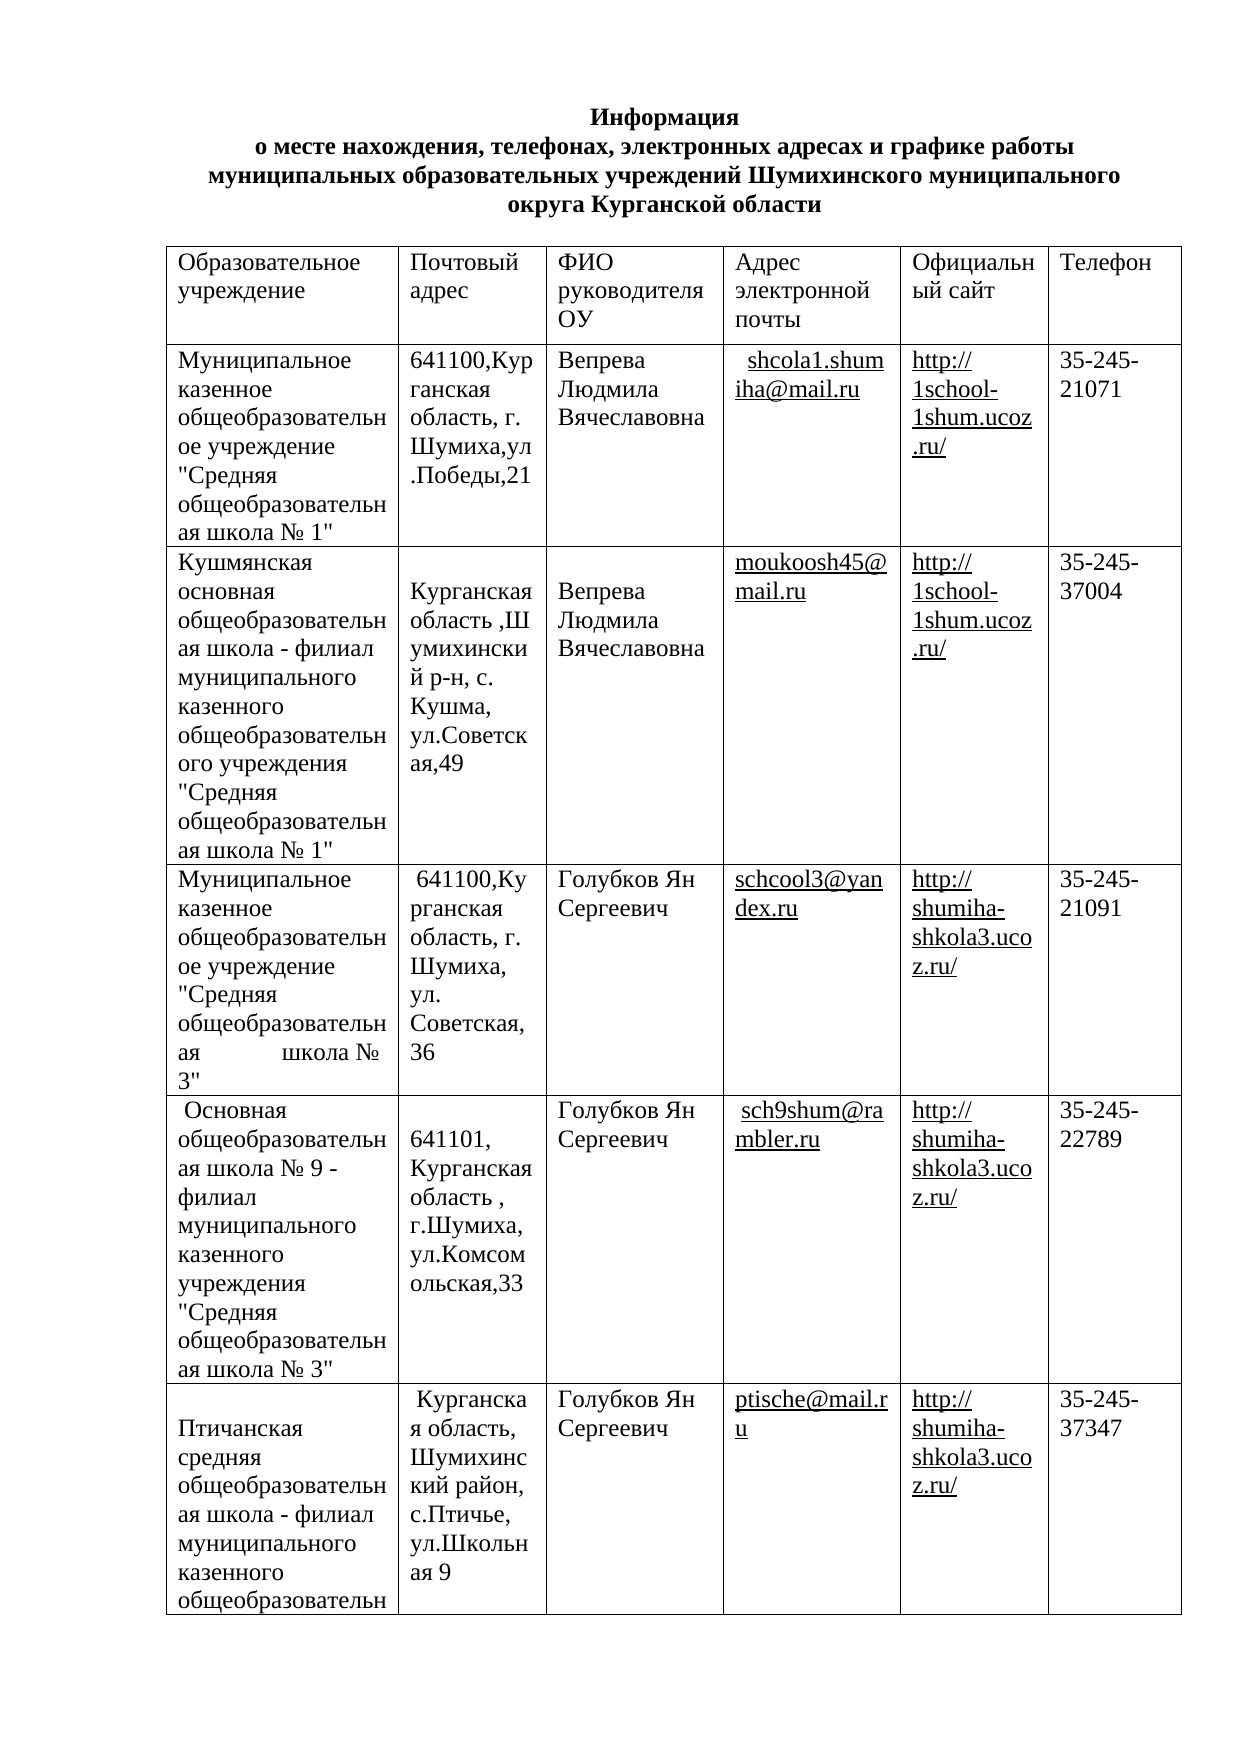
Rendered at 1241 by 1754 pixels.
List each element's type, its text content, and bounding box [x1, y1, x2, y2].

table_cell 35-245-21071 [1049, 345, 1181, 546]
table_cell Муниципальное казенное общеобразовательное учреждение "Средняя общеобразовательная школа № 3" [167, 865, 398, 1094]
table_cell shcola1.shumiha@mail.ru [724, 345, 900, 546]
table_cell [901, 1384, 1048, 1614]
table_cell sch9shum@rambler.ru [724, 1096, 900, 1383]
table_cell 35-245-37347 [1049, 1384, 1181, 1614]
table_cell Кушмянская основная общеобразовательная школа - филиал муниципального казенного общеобразовательного учреждения "Средняя общеобразовательная школа № 1" [167, 547, 398, 863]
table_cell schcool3@yandex.ru [724, 865, 900, 1094]
table_header Адрес электронной почты [724, 247, 900, 344]
table_header Образовательное учреждение [167, 247, 398, 344]
table_cell moukoosh45@mail.ru [724, 547, 900, 863]
table_cell Курганская область ,Шумихинский р-н, с. Кушма, ул.Советская,49 [399, 547, 546, 863]
table_header Почтовый адрес [399, 247, 546, 344]
table_cell 641101, Курганская область , г.Шумиха, ул.Комсомольская,33 [399, 1096, 546, 1383]
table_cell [547, 1384, 723, 1614]
table_cell ptische@mail.ru [724, 1384, 900, 1614]
table_header Телефон [1049, 247, 1181, 344]
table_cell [167, 1384, 398, 1614]
table_header Официальный сайт [901, 247, 1048, 344]
table_cell Голубков Ян Сергеевич [547, 865, 723, 1094]
table_cell Вепрева Людмила Вячеславовна [547, 547, 723, 863]
table_cell 641100,Курганская область, г. Шумиха, ул. Советская, 36 [399, 865, 546, 1094]
table_cell 35-245-22789 [1049, 1096, 1181, 1383]
table_cell 35-245-21091 [1049, 865, 1181, 1094]
table_cell http://shumiha-shkola3.ucoz.ru/ [901, 865, 1048, 1094]
table_cell 35-245-37004 [1049, 547, 1181, 863]
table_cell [399, 1384, 546, 1614]
table_cell http://shumiha-shkola3.ucoz.ru/ [901, 1096, 1048, 1383]
table_header ФИО руководителя ОУ [547, 247, 723, 344]
table_cell http://1school-1shum.ucoz.ru/ [901, 345, 1048, 546]
table_cell http://1school-1shum.ucoz.ru/ [901, 547, 1048, 863]
table_cell Основная общеобразовательная школа № 9 - филиал муниципального казенного учреждения "Средняя общеобразовательная школа № 3" [167, 1096, 398, 1383]
table_cell Муниципальное казенное общеобразовательное учреждение "Средняя общеобразовательная школа № 1" [167, 345, 398, 546]
table_cell 641100,Курганская область, г. Шумиха,ул.Победы,21 [399, 345, 546, 546]
table_cell Вепрева Людмила Вячеславовна [547, 345, 723, 546]
table_cell Голубков Ян Сергеевич [547, 1096, 723, 1383]
